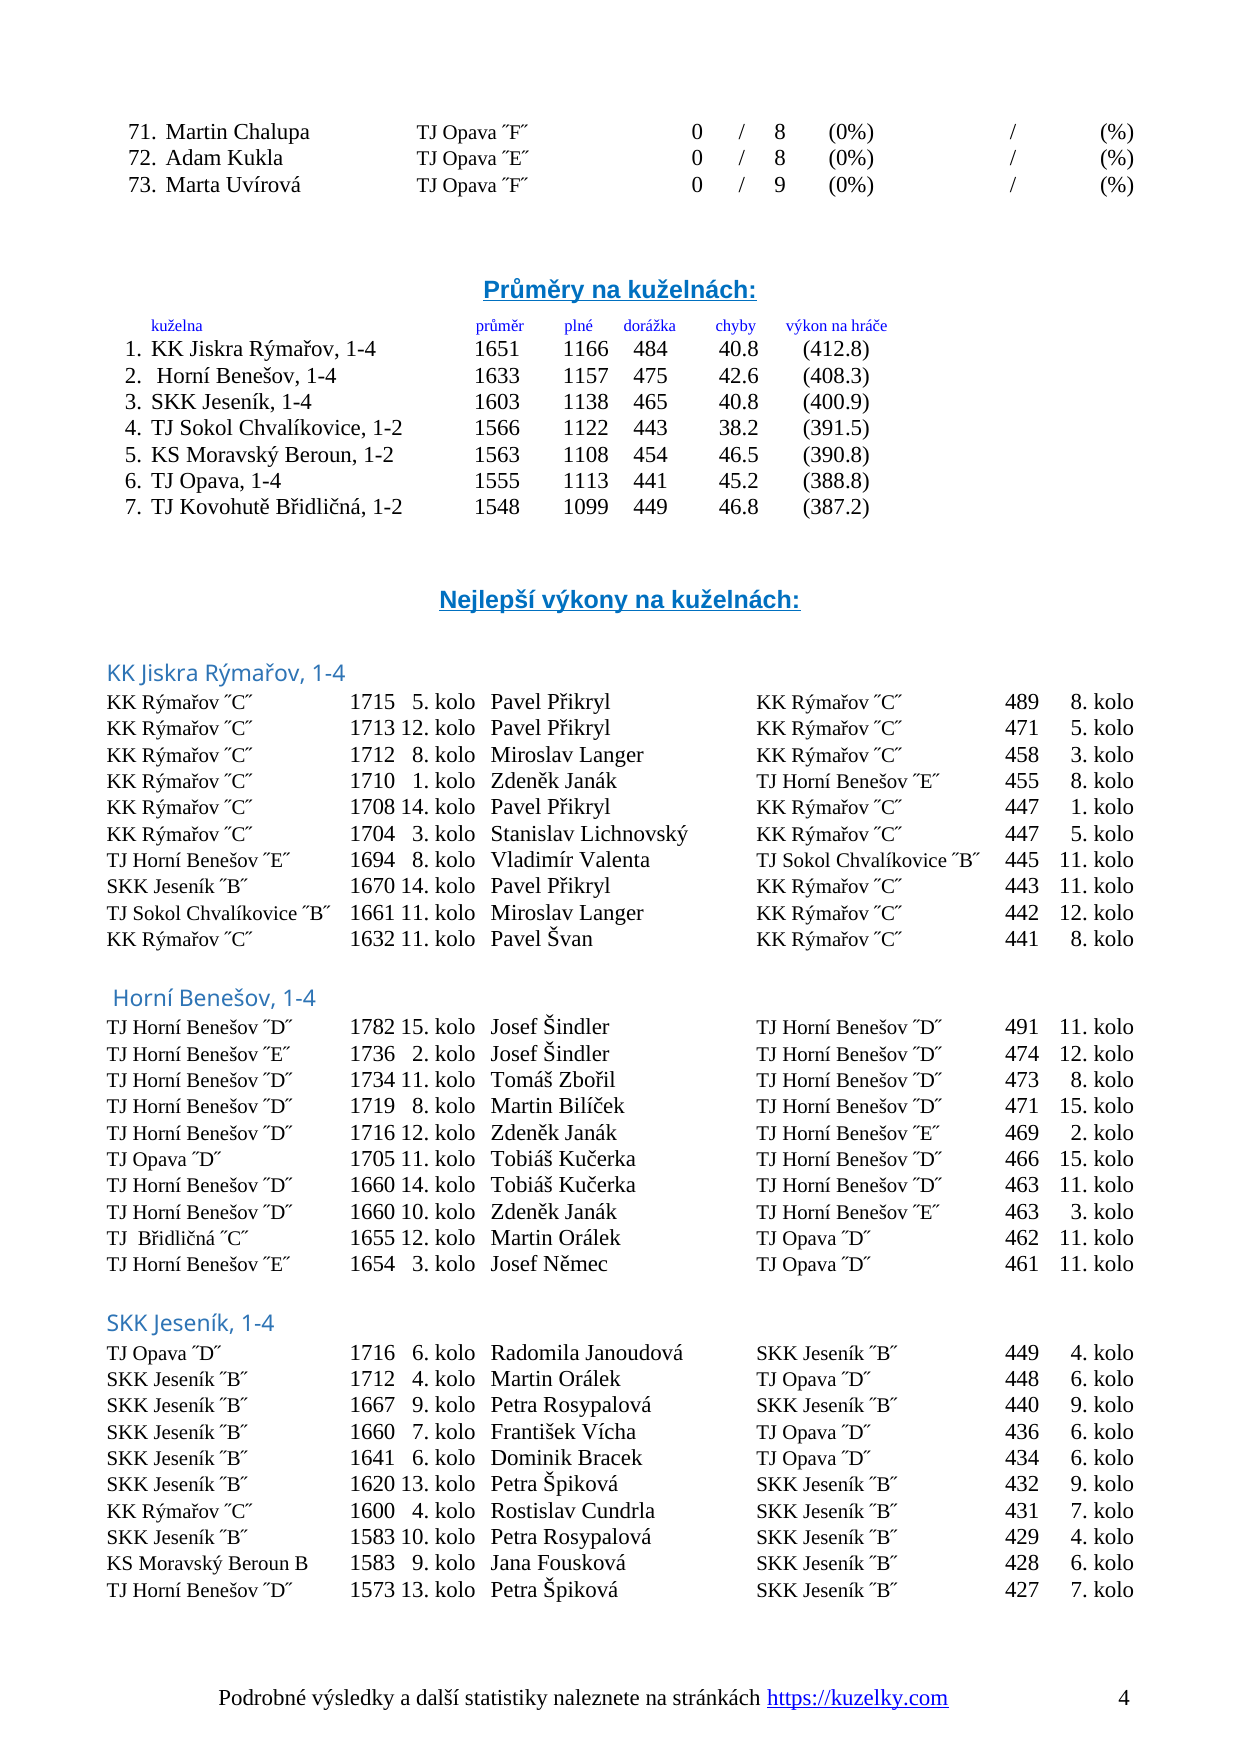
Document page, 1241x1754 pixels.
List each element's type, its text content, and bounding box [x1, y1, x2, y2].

text TJ Horní Benešov ˝E˝ 1654 3. kolo Josef Němec TJ Opava ˝D˝ 461 11. kolo [106, 1251, 1134, 1277]
text Průměry na kuželnách: [94, 275, 1145, 304]
text KK Rýmařov ˝C˝ 1708 14. kolo Pavel Přikryl KK Rýmařov ˝C˝ 447 1. kolo [106, 793, 1134, 820]
text 4. TJ Sokol Chvalíkovice, 1-2 1566 1122 443 38.2 (391.5) [106, 414, 1134, 441]
text SKK Jeseník ˝B˝ 1641 6. kolo Dominik Bracek TJ Opava ˝D˝ 434 6. kolo [106, 1444, 1134, 1470]
text SKK Jeseník ˝B˝ 1583 10. kolo Petra Rosypalová SKK Jeseník ˝B˝ 429 4. kolo [106, 1523, 1134, 1549]
text 72. Adam Kukla TJ Opava ˝E˝ 0 / 8 (0%) / (%) [106, 144, 1134, 171]
text 5. KS Moravský Beroun, 1-2 1563 1108 454 46.5 (390.8) [106, 441, 1134, 467]
subtitle Horní Benešov, 1-4 [106, 982, 1134, 1013]
text TJ Horní Benešov ˝D˝ 1660 14. kolo Tobiáš Kučerka TJ Horní Benešov ˝D˝ 463 11. kolo [106, 1171, 1134, 1198]
text KK Rýmařov ˝C˝ 1704 3. kolo Stanislav Lichnovský KK Rýmařov ˝C˝ 447 5. kolo [106, 820, 1134, 846]
text 73. Marta Uvírová TJ Opava ˝F˝ 0 / 9 (0%) / (%) [106, 171, 1134, 197]
text 7. TJ Kovohutě Břidličná, 1-2 1548 1099 449 46.8 (387.2) [106, 493, 1134, 520]
text TJ Horní Benešov ˝D˝ 1719 8. kolo Martin Bilíček TJ Horní Benešov ˝D˝ 471 15. kolo [106, 1092, 1134, 1119]
text TJ Horní Benešov ˝D˝ 1782 15. kolo Josef Šindler TJ Horní Benešov ˝D˝ 491 11. kolo [106, 1013, 1134, 1040]
text TJ Horní Benešov ˝D˝ 1660 10. kolo Zdeněk Janák TJ Horní Benešov ˝E˝ 463 3. kolo [106, 1198, 1134, 1224]
subtitle KK Jiskra Rýmařov, 1-4 [106, 657, 1134, 688]
text Nejlepší výkony na kuželnách: [94, 585, 1145, 614]
text 2. Horní Benešov, 1-4 1633 1157 475 42.6 (408.3) [106, 362, 1134, 388]
text 6. TJ Opava, 1-4 1555 1113 441 45.2 (388.8) [106, 467, 1134, 493]
text KK Rýmařov ˝C˝ 1713 12. kolo Pavel Přikryl KK Rýmařov ˝C˝ 471 5. kolo [106, 714, 1134, 741]
text 1. KK Jiskra Rýmařov, 1-4 1651 1166 484 40.8 (412.8) [106, 335, 1134, 362]
text SKK Jeseník ˝B˝ 1620 13. kolo Petra Špiková SKK Jeseník ˝B˝ 432 9. kolo [106, 1470, 1134, 1497]
text TJ Opava ˝D˝ 1716 6. kolo Radomila Janoudová SKK Jeseník ˝B˝ 449 4. kolo [106, 1339, 1134, 1365]
text TJ Břidličná ˝C˝ 1655 12. kolo Martin Orálek TJ Opava ˝D˝ 462 11. kolo [106, 1224, 1134, 1251]
text 3. SKK Jeseník, 1-4 1603 1138 465 40.8 (400.9) [106, 388, 1134, 414]
text TJ Horní Benešov ˝D˝ 1716 12. kolo Zdeněk Janák TJ Horní Benešov ˝E˝ 469 2. kolo [106, 1119, 1134, 1145]
text KK Rýmařov ˝C˝ 1632 11. kolo Pavel Švan KK Rýmařov ˝C˝ 441 8. kolo [106, 925, 1134, 952]
text TJ Opava ˝D˝ 1705 11. kolo Tobiáš Kučerka TJ Horní Benešov ˝D˝ 466 15. kolo [106, 1145, 1134, 1171]
text KK Rýmařov ˝C˝ 1600 4. kolo Rostislav Cundrla SKK Jeseník ˝B˝ 431 7. kolo [106, 1497, 1134, 1523]
text SKK Jeseník ˝B˝ 1667 9. kolo Petra Rosypalová SKK Jeseník ˝B˝ 440 9. kolo [106, 1391, 1134, 1418]
text kuželna průměr plné dorážka chyby výkon na hráče [106, 316, 1134, 335]
text SKK Jeseník ˝B˝ 1712 4. kolo Martin Orálek TJ Opava ˝D˝ 448 6. kolo [106, 1365, 1134, 1391]
text KK Rýmařov ˝C˝ 1712 8. kolo Miroslav Langer KK Rýmařov ˝C˝ 458 3. kolo [106, 741, 1134, 767]
text SKK Jeseník ˝B˝ 1660 7. kolo František Vícha TJ Opava ˝D˝ 436 6. kolo [106, 1418, 1134, 1444]
text SKK Jeseník ˝B˝ 1670 14. kolo Pavel Přikryl KK Rýmařov ˝C˝ 443 11. kolo [106, 872, 1134, 899]
text TJ Sokol Chvalíkovice ˝B˝ 1661 11. kolo Miroslav Langer KK Rýmařov ˝C˝ 442 12. kolo [106, 899, 1134, 925]
subtitle SKK Jeseník, 1-4 [106, 1307, 1134, 1339]
text TJ Horní Benešov ˝E˝ 1694 8. kolo Vladimír Valenta TJ Sokol Chvalíkovice ˝B˝ 445 11. kolo [106, 846, 1134, 872]
text TJ Horní Benešov ˝D˝ 1573 13. kolo Petra Špiková SKK Jeseník ˝B˝ 427 7. kolo [106, 1576, 1134, 1602]
text KK Rýmařov ˝C˝ 1710 1. kolo Zdeněk Janák TJ Horní Benešov ˝E˝ 455 8. kolo [106, 767, 1134, 793]
text KS Moravský Beroun B 1583 9. kolo Jana Fousková SKK Jeseník ˝B˝ 428 6. kolo [106, 1549, 1134, 1576]
text TJ Horní Benešov ˝D˝ 1734 11. kolo Tomáš Zbořil TJ Horní Benešov ˝D˝ 473 8. kolo [106, 1066, 1134, 1092]
text KK Rýmařov ˝C˝ 1715 5. kolo Pavel Přikryl KK Rýmařov ˝C˝ 489 8. kolo [106, 688, 1134, 714]
text 71. Martin Chalupa TJ Opava ˝F˝ 0 / 8 (0%) / (%) [106, 118, 1134, 144]
text TJ Horní Benešov ˝E˝ 1736 2. kolo Josef Šindler TJ Horní Benešov ˝D˝ 474 12. kolo [106, 1040, 1134, 1066]
